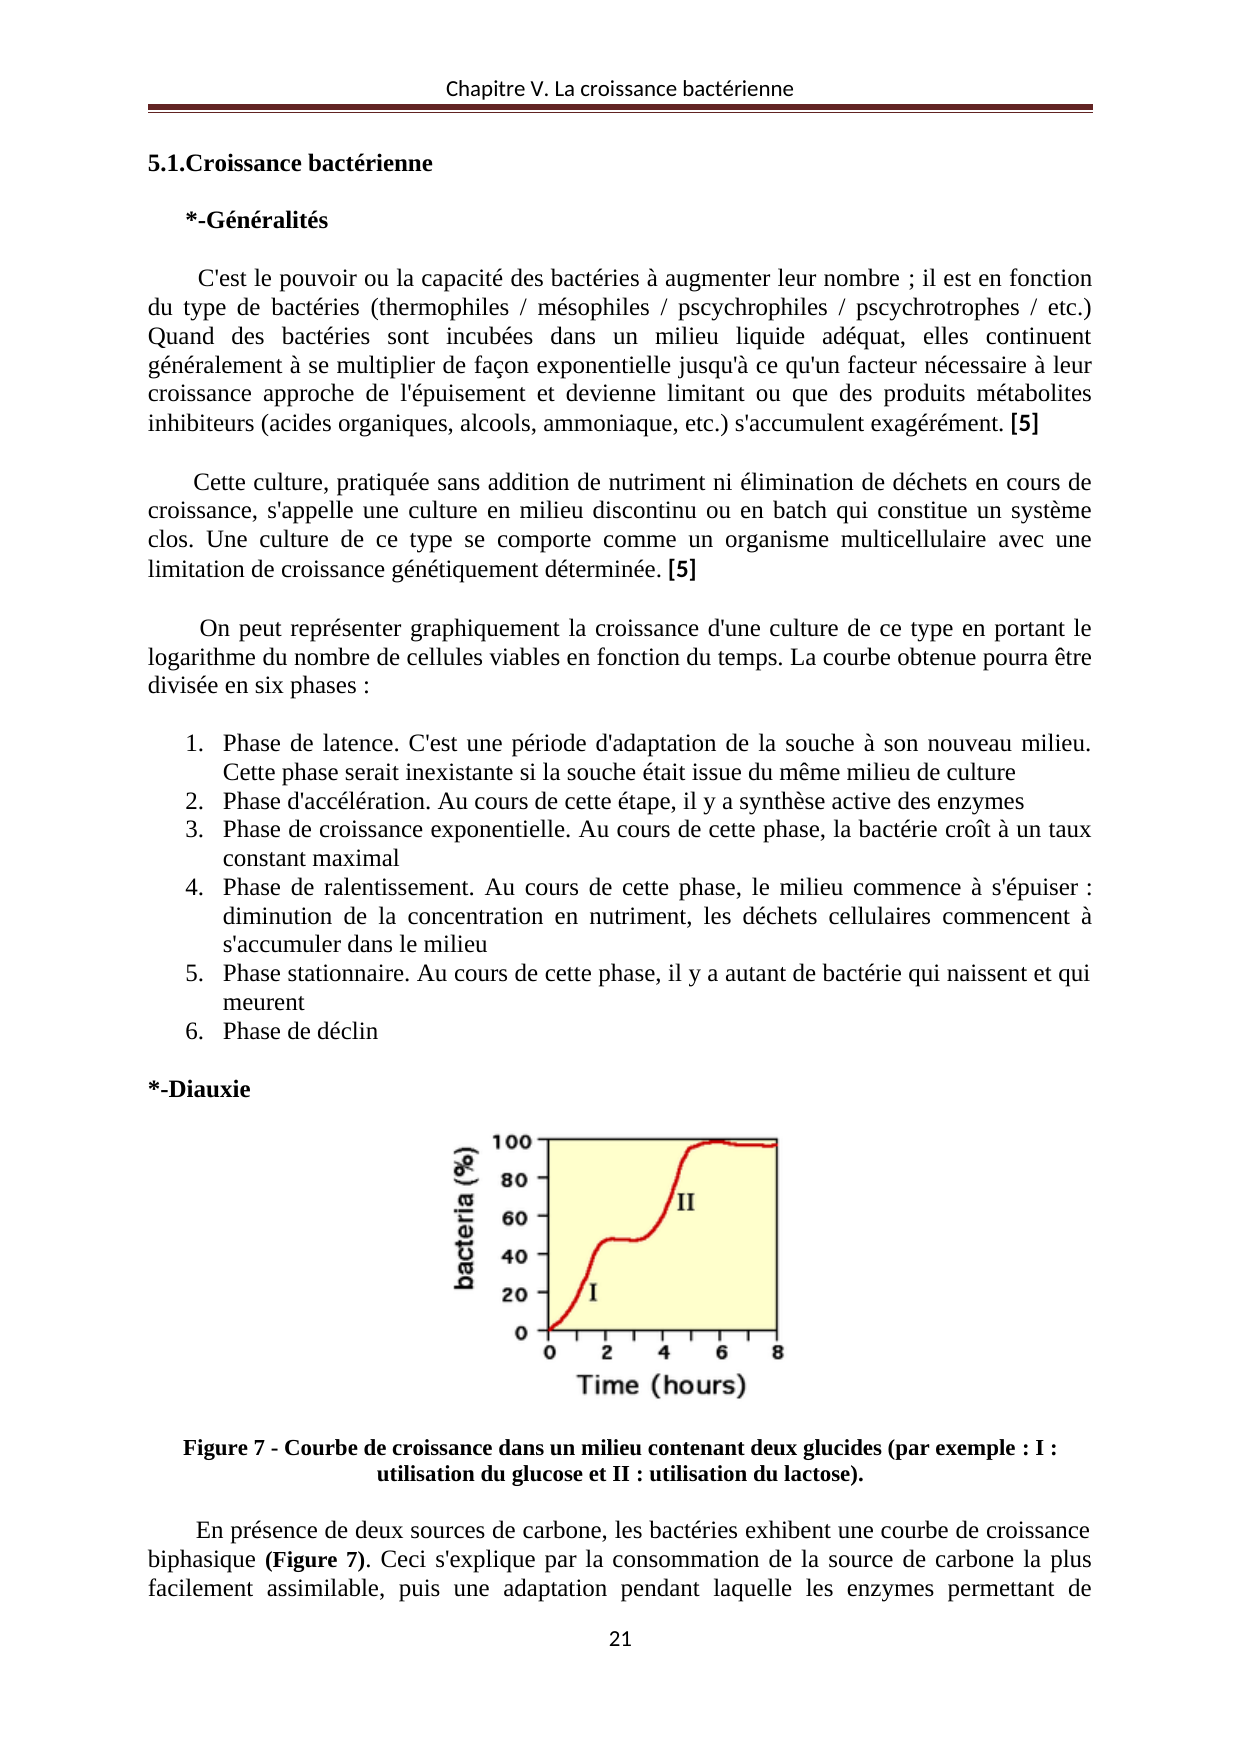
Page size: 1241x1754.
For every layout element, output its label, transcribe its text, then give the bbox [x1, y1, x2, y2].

list Phase d'accélération. Au cours de cette étape, il y a synthèse active des enzymes [185, 786, 1093, 814]
list Phase stationnaire. Au cours de cette phase, il y a autant de bactérie qui naissent et qui meurent [185, 958, 1093, 1016]
text 5.1.Croissance bactérienne [148, 148, 1093, 176]
list Phase de latence. C'est une période d'adaptation de la souche à son nouveau milieu. Cette phase serait inexistante si la souche était issue du même milieu de culture [185, 728, 1093, 786]
text C'est le pouvoir ou la capacité des bactéries à augmenter leur nombre ; il est en fonction du type de bactéries (thermophiles / mésophiles / pscychrophiles / pscychrotrophes / etc.) Quand des bactéries sont incubées dans un milieu liquide adéquat, elles continuent généralement à se multiplier de façon exponentielle jusqu'à ce qu'un facteur nécessaire à leur croissance approche de l'épuisement et devienne limitant ou que des produits métabolites inhibiteurs (acides organiques, alcools, ammoniaque, etc.) s'accumulent exagérément. [5] [148, 263, 1093, 438]
text Figure 7 - Courbe de croissance dans un milieu contenant deux glucides (par exemple : I : utilisation du glucose et II : utilisation du lactose). [148, 1434, 1093, 1486]
text *-Diauxie [148, 1074, 1093, 1102]
text On peut représenter graphiquement la croissance d'une culture de ce type en portant le logarithme du nombre de cellules viables en fonction du temps. La courbe obtenue pourra être divisée en six phases : [148, 613, 1093, 699]
text Cette culture, pratiquée sans addition de nutriment ni élimination de déchets en cours de croissance, s'appelle une culture en milieu discontinu ou en batch qui constitue un système clos. Une culture de ce type se comporte comme un organisme multicellulaire avec une limitation de croissance génétiquement déterminée. [5] [148, 467, 1093, 584]
text *-Généralités [148, 206, 1093, 234]
list Phase de croissance exponentielle. Au cours de cette phase, la bactérie croît à un taux constant maximal [185, 814, 1093, 872]
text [148, 1516, 1093, 1602]
list Phase de ralentissement. Au cours de cette phase, le milieu commence à s'épuiser : diminution de la concentration en nutriment, les déchets cellulaires commencent à s'accumuler dans le milieu [185, 872, 1093, 958]
picture [448, 1131, 792, 1405]
list Phase de déclin [185, 1016, 1093, 1044]
